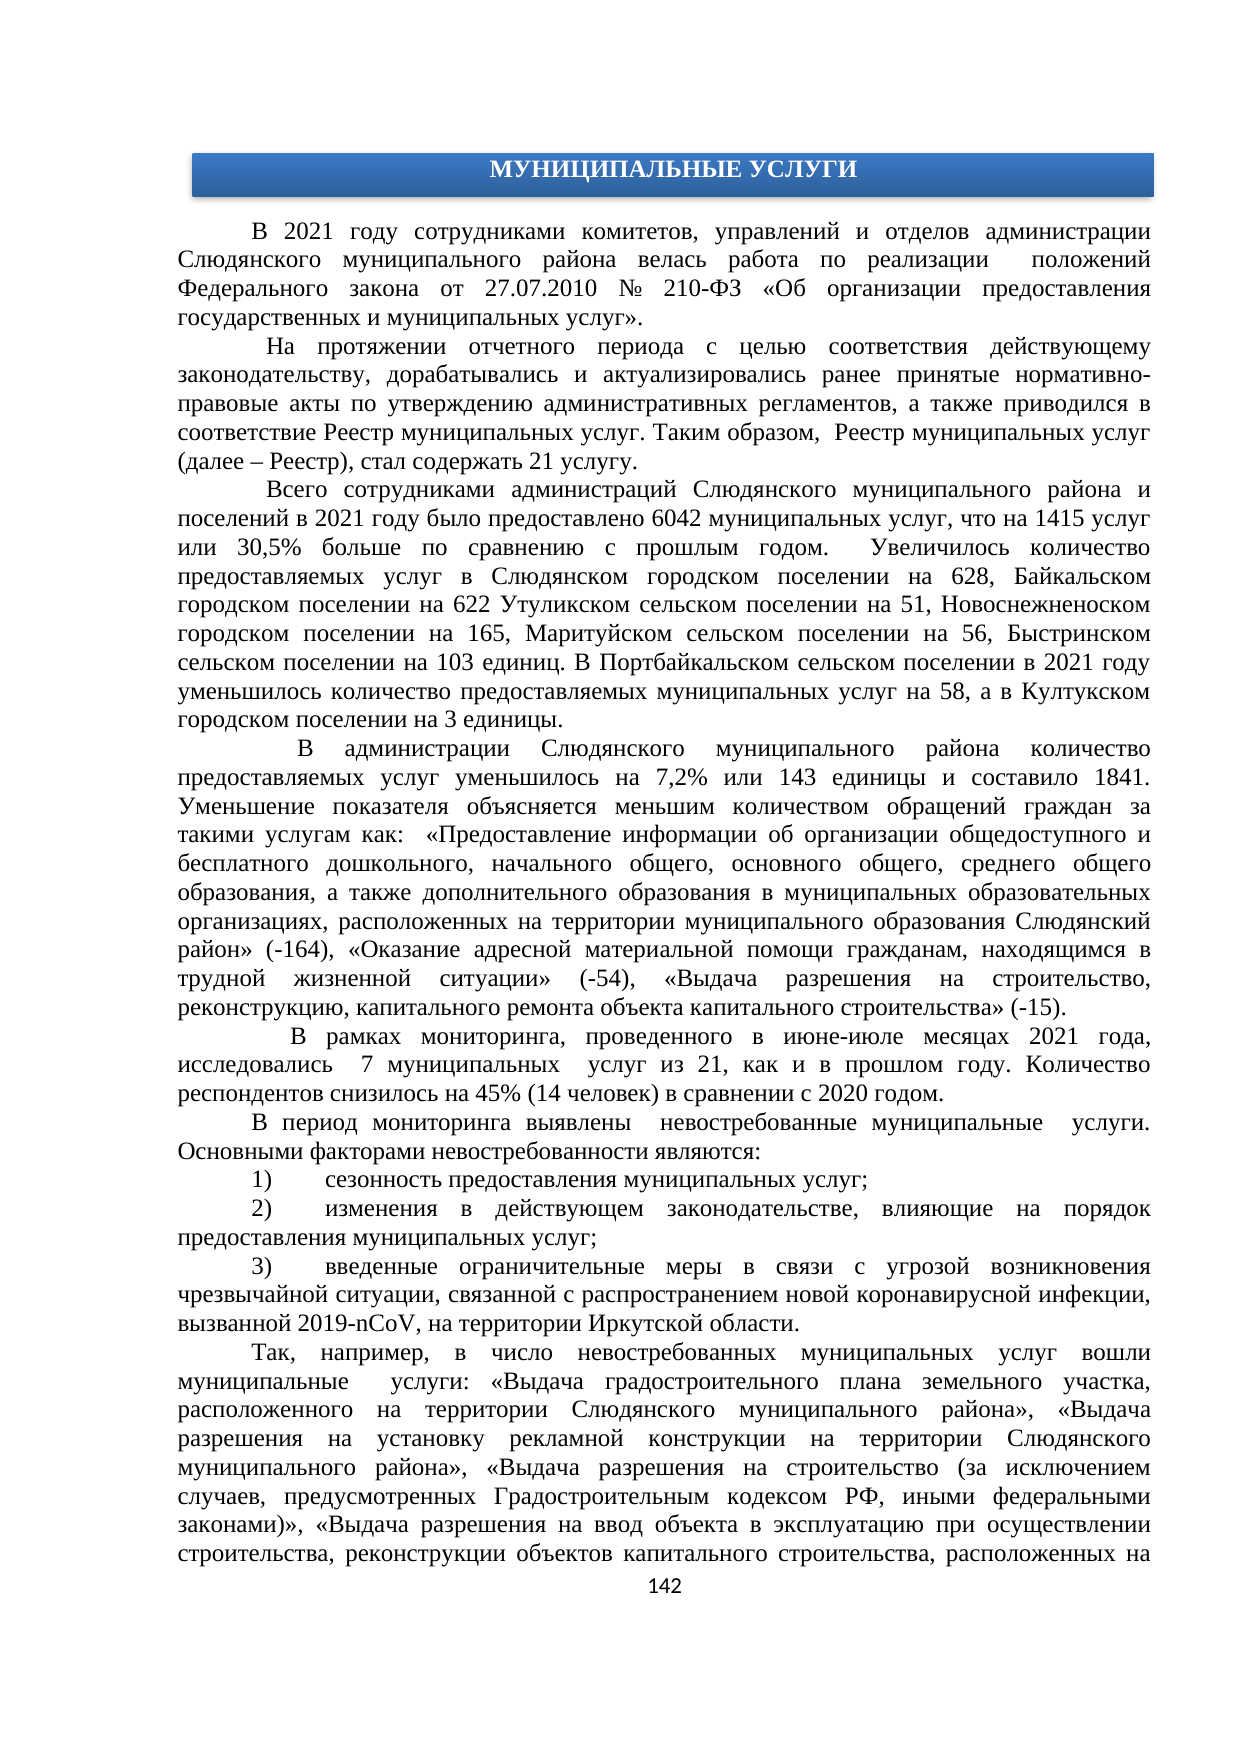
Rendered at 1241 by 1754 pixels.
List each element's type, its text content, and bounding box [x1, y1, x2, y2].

list введенные ограничительные меры в связи с угрозой возникновения чрезвычайной ситуации, связанной с распространением новой коронавирусной инфекции, вызванной 2019-nCoV, на территории Иркутской области. [177, 1251, 1152, 1337]
list изменения в действующем законодательстве, влияющие на порядок предоставления муниципальных услуг; [177, 1193, 1152, 1251]
text В 2021 году сотрудниками комитетов, управлений и отделов администрации Слюдянского муниципального района велась работа по реализации положений Федерального закона от 27.07.2010 № 210-ФЗ «Об организации предоставления государственных и муниципальных услуг». [177, 216, 1152, 331]
text В период мониторинга выявлены невостребованные муниципальные услуги. Основными факторами невостребованности являются: [177, 1107, 1152, 1164]
text В администрации Слюдянского муниципального района количество предоставляемых услуг уменьшилось на 7,2% или 143 единицы и составило 1841. Уменьшение показателя объясняется меньшим количеством обращений граждан за такими услугам как: «Предоставление информации об организации общедоступного и бесплатного дошкольного, начального общего, основного общего, среднего общего образования, а также дополнительного образования в муниципальных образовательных организациях, расположенных на территории муниципального образования Слюдянский район» (-164), «Оказание адресной материальной помощи гражданам, находящимся в трудной жизненной ситуации» (-54), «Выдача разрешения на строительство, реконструкцию, капитального ремонта объекта капитального строительства» (-15). [177, 733, 1152, 1021]
text На протяжении отчетного периода с целью соответствия действующему законодательству, дорабатывались и актуализировались ранее принятые нормативно-правовые акты по утверждению административных регламентов, а также приводился в соответствие Реестр муниципальных услуг. Таким образом, Реестр муниципальных услуг (далее – Реестр), стал содержать 21 услугу. [177, 331, 1152, 474]
text В рамках мониторинга, проведенного в июне-июле месяцах 2021 года, исследовались 7 муниципальных услуг из 21, как и в прошлом году. Количество респондентов снизилось на 45% (14 человек) в сравнении с 2020 годом. [177, 1021, 1152, 1107]
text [177, 1337, 1152, 1567]
text Всего сотрудниками администраций Слюдянского муниципального района и поселений в 2021 году было предоставлено 6042 муниципальных услуг, что на 1415 услуг или 30,5% больше по сравнению с прошлым годом. Увеличилось количество предоставляемых услуг в Слюдянском городском поселении на 628, Байкальском городском поселении на 622 Утуликском сельском поселении на 51, Новоснежненоском городском поселении на 165, Маритуйском сельском поселении на 56, Быстринском сельском поселении на 103 единиц. В Портбайкальском сельском поселении в 2021 году уменьшилось количество предоставляемых муниципальных услуг на 58, а в Култукском городском поселении на 3 единицы. [177, 474, 1152, 733]
list сезонность предоставления муниципальных услуг; [177, 1164, 1152, 1193]
